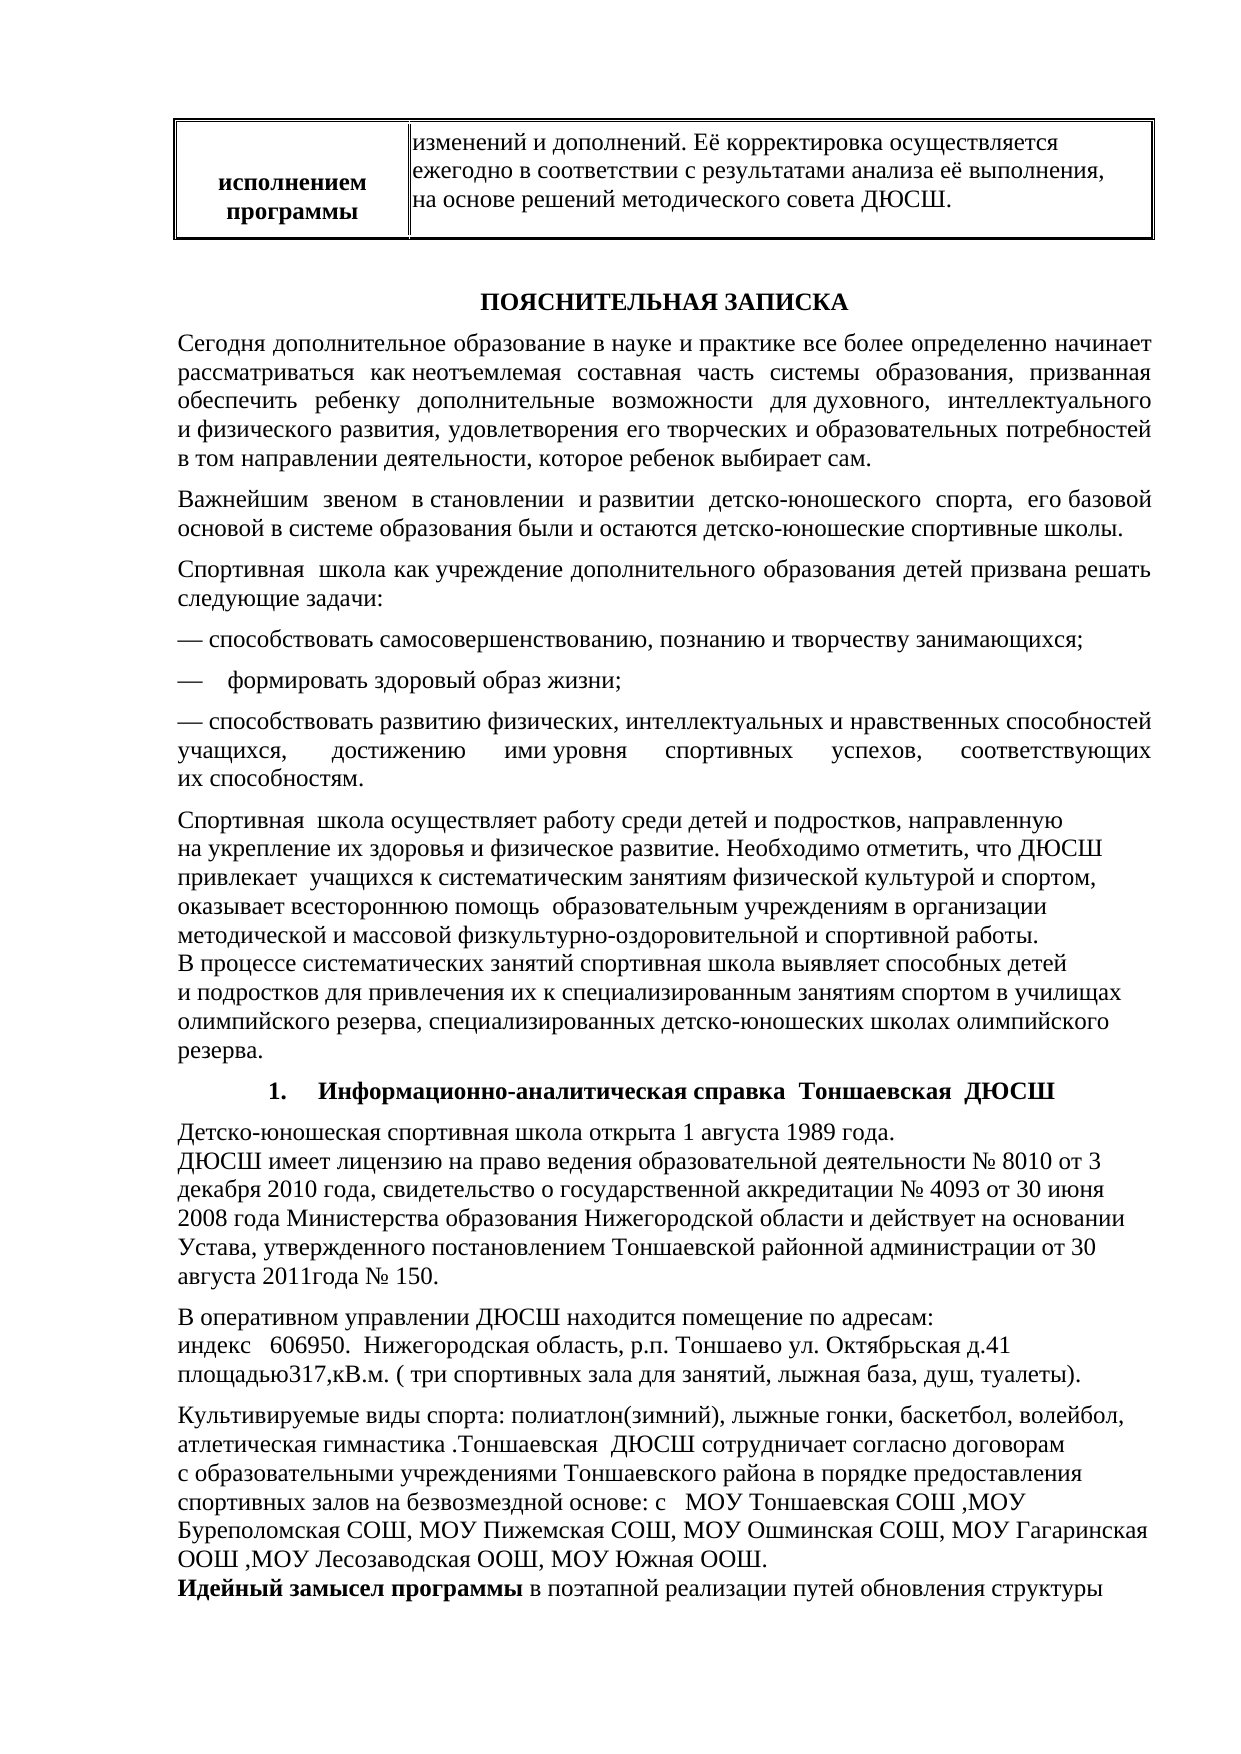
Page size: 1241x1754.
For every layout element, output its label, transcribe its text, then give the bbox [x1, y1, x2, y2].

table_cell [410, 122, 1151, 237]
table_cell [177, 122, 410, 237]
text — способствовать развитию физических, интеллектуальных и нравственных способностей учащихся, достижению ими уровня спортивных успехов, соответствующих их способностям. [177, 706, 1152, 792]
text Важнейшим звеном в становлении и развитии детско-юношеского спорта, его базовой основой в системе образования были и остаются детско-юношеские спортивные школы. [177, 484, 1152, 541]
text В оперативном управлении ДЮСШ находится помещение по адресам: индекс 606950. Нижегородская область, р.п. Тоншаево ул. Октябрьская д.41 площадью317,кВ.м. ( три спортивных зала для занятий, лыжная база, душ, туалеты). [177, 1302, 1152, 1388]
text Спортивная школа как учреждение дополнительного образования детей призвана решать следующие задачи: [177, 554, 1152, 611]
text ПОЯСНИТЕЛЬНАЯ ЗАПИСКА [177, 287, 1152, 315]
text Детско-юношеская спортивная школа открыта 1 августа 1989 года. ДЮСШ имеет лицензию на право ведения образовательной деятельности № 8010 от 3 декабря 2010 года, свидетельство о государственной аккредитации № 4093 от 30 июня 2008 года Министерства образования Нижегородской области и действует на основании Устава, утвержденного постановлением Тоншаевской районной администрации от 30 августа 2011года № 150. [177, 1117, 1152, 1289]
text — формировать здоровый образ жизни; [177, 665, 1152, 694]
text Спортивная школа осуществляет работу среди детей и подростков, направленную на укрепление их здоровья и физическое развитие. Необходимо отметить, что ДЮСШ привлекает учащихся к систематическим занятиям физической культурой и спортом, оказывает всестороннюю помощь образовательным учреждениям в организации методической и массовой физкультурно-оздоровительной и спортивной работы. В процессе систематических занятий спортивная школа выявляет способных детей и подростков для привлечения их к специализированным занятиям спортом в училищах олимпийского резерва, специализированных детско-юношеских школах олимпийского резерва. [177, 805, 1152, 1063]
text — способствовать самосовершенствованию, познанию и творчеству занимающихся; [177, 624, 1152, 652]
text Сегодня дополнительное образование в науке и практике все более определенно начинает рассматриваться как неотъемлемая составная часть системы образования, призванная обеспечить ребенку дополнительные возможности для духовного, интеллектуального и физического развития, удовлетворения его творческих и образовательных потребностей в том направлении деятельности, которое ребенок выбирает сам. [177, 328, 1152, 472]
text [177, 1401, 1152, 1602]
text 1. Информационно-аналитическая справка Тоншаевская ДЮСШ [177, 1076, 1152, 1104]
